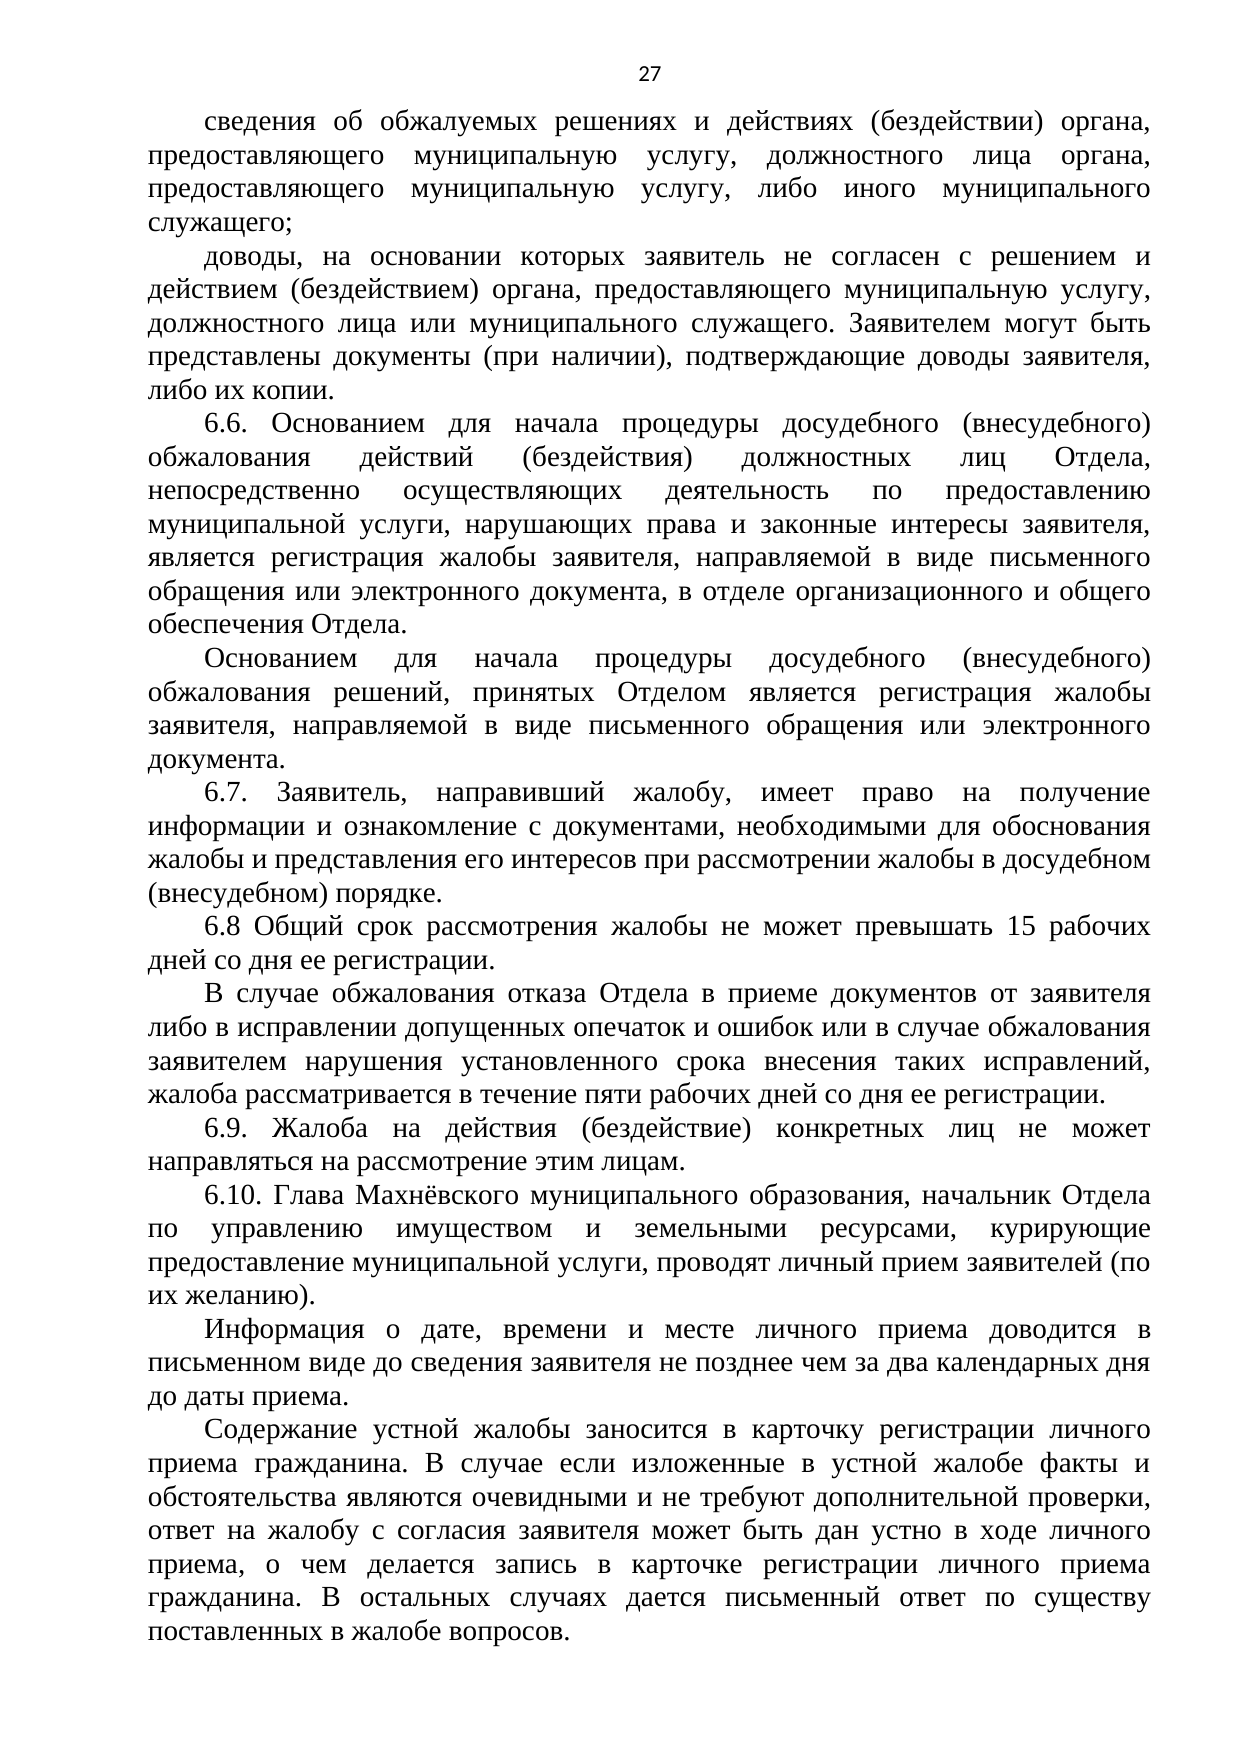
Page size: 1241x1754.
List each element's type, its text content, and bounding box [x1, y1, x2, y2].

text 6.7. Заявитель, направивший жалобу, имеет право на получение информации и ознакомление с документами, необходимыми для обоснования жалобы и представления его интересов при рассмотрении жалобы в досудебном (внесудебном) порядке. [148, 774, 1152, 908]
text сведения об обжалуемых решениях и действиях (бездействии) органа, предоставляющего муниципальную услугу, должностного лица органа, предоставляющего муниципальную услугу, либо иного муниципального служащего; [148, 103, 1152, 238]
text 6.8 Общий срок рассмотрения жалобы не может превышать 15 рабочих дней со дня ее регистрации. [148, 908, 1152, 976]
text Основанием для начала процедуры досудебного (внесудебного) обжалования решений, принятых Отделом является регистрация жалобы заявителя, направляемой в виде письменного обращения или электронного документа. [148, 640, 1152, 774]
text В случае обжалования отказа Отдела в приеме документов от заявителя либо в исправлении допущенных опечаток и ошибок или в случае обжалования заявителем нарушения установленного срока внесения таких исправлений, жалоба рассматривается в течение пяти рабочих дней со дня ее регистрации. [148, 976, 1152, 1110]
text доводы, на основании которых заявитель не согласен с решением и действием (бездействием) органа, предоставляющего муниципальную услугу, должностного лица или муниципального служащего. Заявителем могут быть представлены документы (при наличии), подтверждающие доводы заявителя, либо их копии. [148, 238, 1152, 405]
text 6.9. Жалоба на действия (бездействие) конкретных лиц не может направляться на рассмотрение этим лицам. [148, 1110, 1152, 1177]
text 6.6. Основанием для начала процедуры досудебного (внесудебного) обжалования действий (бездействия) должностных лиц Отдела, непосредственно осуществляющих деятельность по предоставлению муниципальной услуги, нарушающих права и законные интересы заявителя, является регистрация жалобы заявителя, направляемой в виде письменного обращения или электронного документа, в отделе организационного и общего обеспечения Отдела. [148, 405, 1152, 640]
text Содержание устной жалобы заносится в карточку регистрации личного приема гражданина. В случае если изложенные в устной жалобе факты и обстоятельства являются очевидными и не требуют дополнительной проверки, ответ на жалобу с согласия заявителя может быть дан устно в ходе личного приема, о чем делается запись в карточке регистрации личного приема гражданина. В остальных случаях дается письменный ответ по существу поставленных в жалобе вопросов. [148, 1412, 1152, 1646]
text 6.10. Глава Махнёвского муниципального образования, начальник Отдела по управлению имуществом и земельными ресурсами, курирующие предоставление муниципальной услуги, проводят личный прием заявителей (по их желанию). [148, 1177, 1152, 1311]
text Информация о дате, времени и месте личного приема доводится в письменном виде до сведения заявителя не позднее чем за два календарных дня до даты приема. [148, 1311, 1152, 1412]
